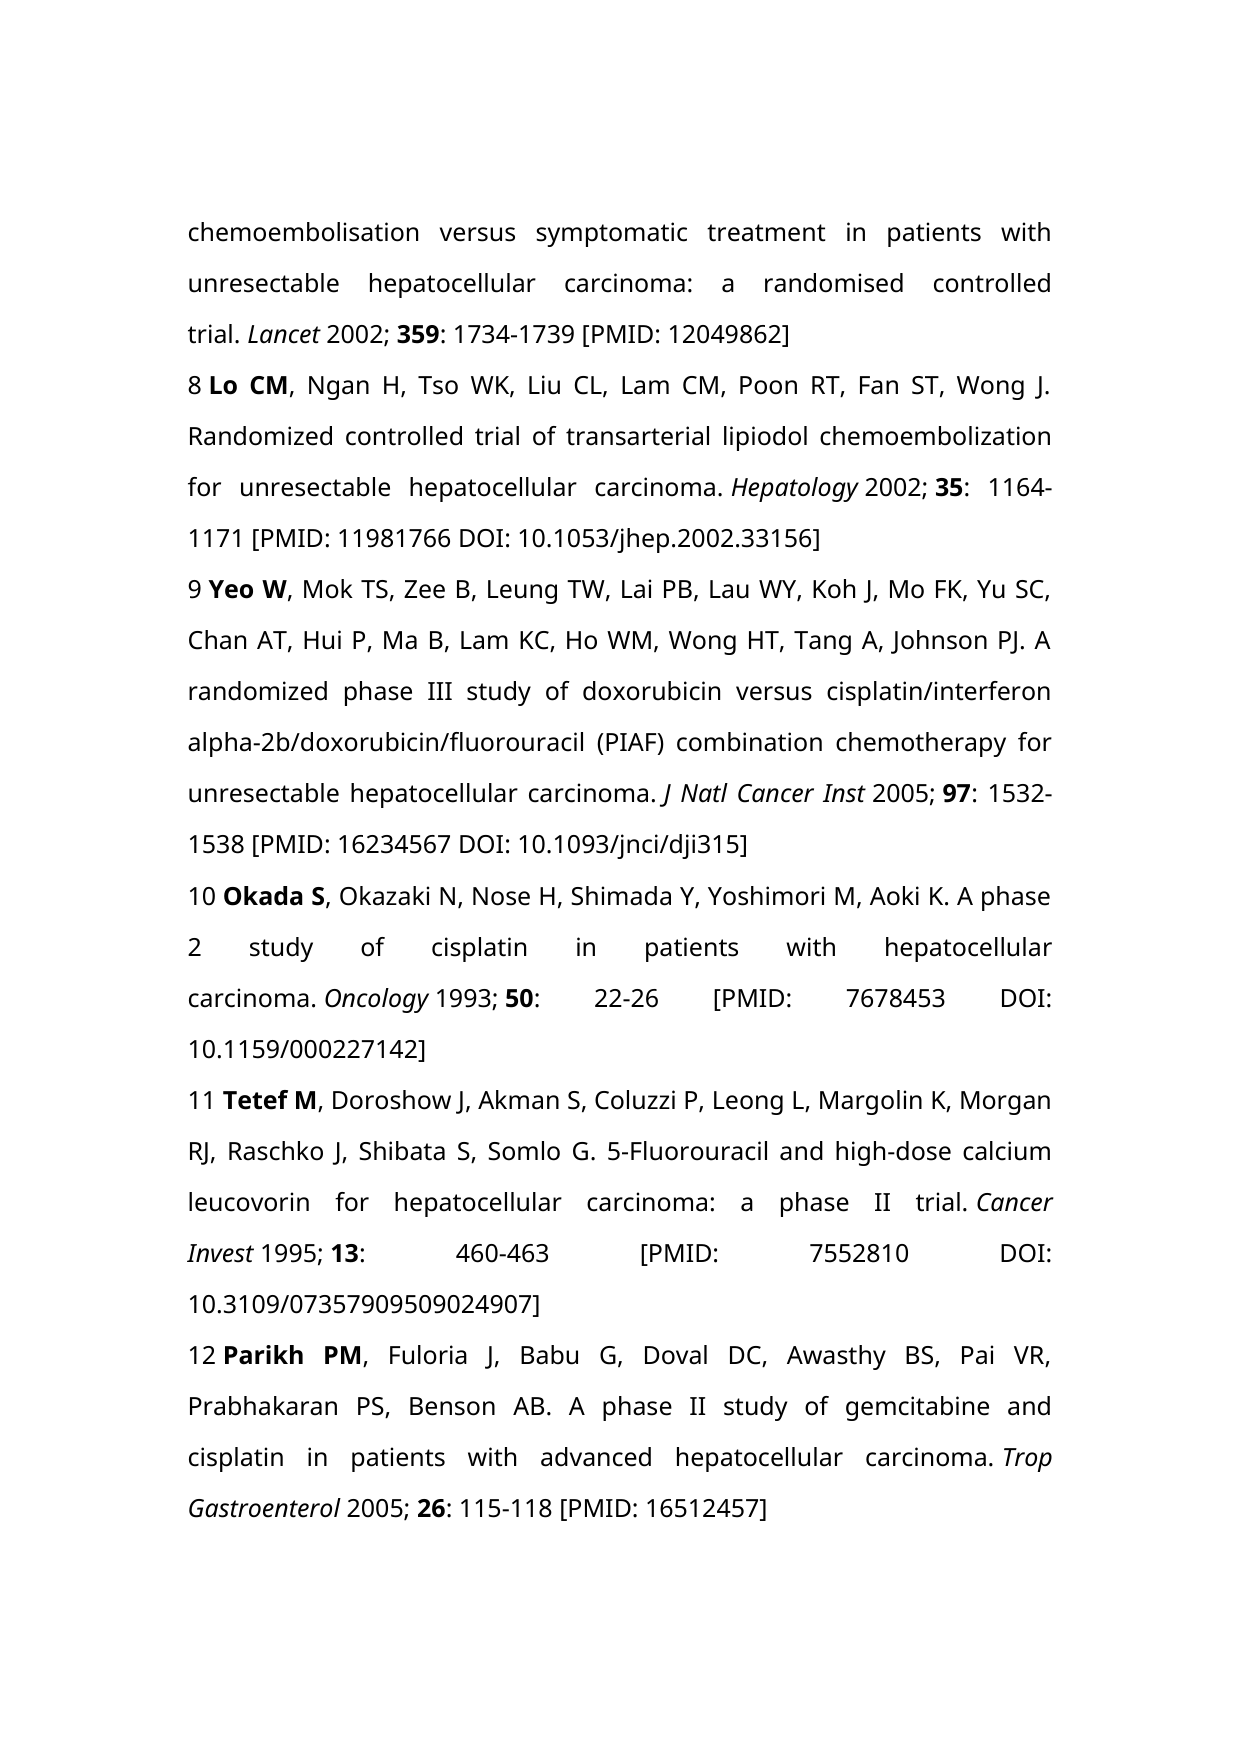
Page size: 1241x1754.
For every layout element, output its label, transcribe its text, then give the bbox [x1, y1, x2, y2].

text 10 Okada S, Okazaki N, Nose H, Shimada Y, Yoshimori M, Aoki K. A phase 2 study of cisplatin in patients with hepatocellular carcinoma. Oncology 1993; 50: 22-26 [PMID: 7678453 DOI: 10.1159/000227142] [123, 813, 1117, 1018]
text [123, 150, 1117, 303]
text 12 Parikh PM, Fuloria J, Babu G, Doval DC, Awasthy BS, Pai VR, Prabhakaran PS, Benson AB. A phase II study of gemcitabine and cisplatin in patients with advanced hepatocellular carcinoma. Trop Gastroenterol 2005; 26: 115-118 [PMID: 16512457] [123, 1273, 1117, 1589]
text 11 Tetef M, Doroshow J, Akman S, Coluzzi P, Leong L, Margolin K, Morgan RJ, Raschko J, Shibata S, Somlo G. 5-Fluorouracil and high-dose calcium leucovorin for hepatocellular carcinoma: a phase II trial. Cancer Invest 1995; 13: 460-463 [PMID: 7552810 DOI: 10.3109/07357909509024907] [123, 1018, 1117, 1273]
text 8 Lo CM, Ngan H, Tso WK, Liu CL, Lam CM, Poon RT, Fan ST, Wong J. Randomized controlled trial of transarterial lipiodol chemoembolization for unresectable hepatocellular carcinoma. Hepatology 2002; 35: 1164-1171 [PMID: 11981766 DOI: 10.1053/jhep.2002.33156] [123, 303, 1117, 507]
text 9 Yeo W, Mok TS, Zee B, Leung TW, Lai PB, Lau WY, Koh J, Mo FK, Yu SC, Chan AT, Hui P, Ma B, Lam KC, Ho WM, Wong HT, Tang A, Johnson PJ. A randomized phase III study of doxorubicin versus cisplatin/interferon alpha-2b/doxorubicin/fluorouracil (PIAF) combination chemotherapy for unresectable hepatocellular carcinoma. J Natl Cancer Inst 2005; 97: 1532-1538 [PMID: 16234567 DOI: 10.1093/jnci/dji315] [123, 507, 1117, 813]
